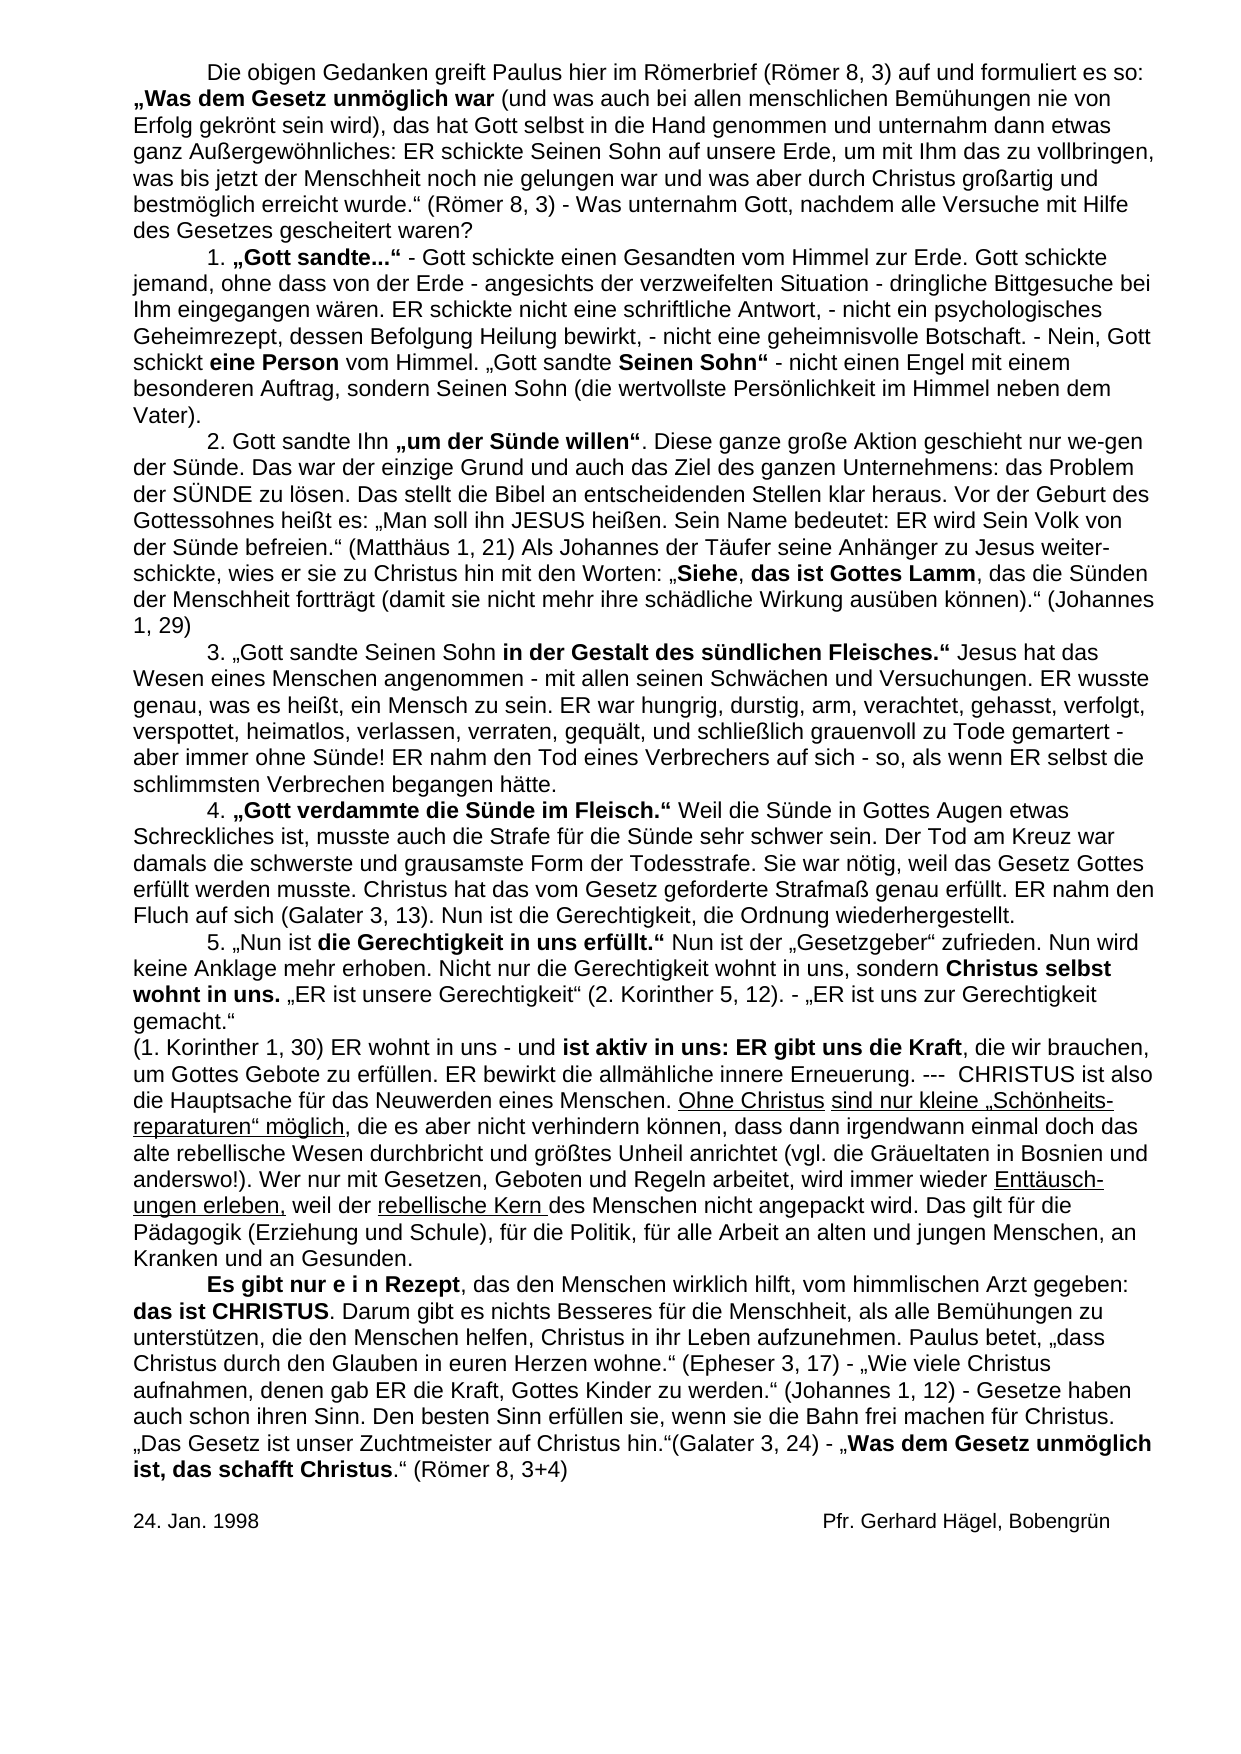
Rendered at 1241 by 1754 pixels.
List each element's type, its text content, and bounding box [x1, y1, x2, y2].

text (1. Korinther 1, 30) ER wohnt in uns - und ist aktiv in uns: ER gibt uns die Kraft, die wir brauchen, um Gottes Gebote zu erfüllen. ER bewirkt die allmähliche innere Erneuerung. --- CHRISTUS ist also die Hauptsache für das Neuwerden eines Menschen. Ohne Christus sind nur kleine „Schönheits-reparaturen“ möglich, die es aber nicht verhindern können, dass dann irgendwann einmal doch das alte rebellische Wesen durchbricht und größtes Unheil anrichtet (vgl. die Gräueltaten in Bosnien und anderswo!). Wer nur mit Gesetzen, Geboten und Regeln arbeitet, wird immer wieder Enttäusch-ungen erleben, weil der rebellische Kern des Menschen nicht angepackt wird. Das gilt für die Pädagogik (Erziehung und Schule), für die Politik, für alle Arbeit an alten und jungen Menschen, an Kranken und an Gesunden. [133, 1034, 1157, 1271]
text Es gibt nur e i n Rezept, das den Menschen wirklich hilft, vom himmlischen Arzt gegeben: das ist CHRISTUS. Darum gibt es nichts Besseres für die Menschheit, als alle Bemühungen zu unterstützen, die den Menschen helfen, Christus in ihr Leben aufzunehmen. Paulus betet, „dass Christus durch den Glauben in euren Herzen wohne.“ (Epheser 3, 17) - „Wie viele Christus aufnahmen, denen gab ER die Kraft, Gottes Kinder zu werden.“ (Johannes 1, 12) - Gesetze haben auch schon ihren Sinn. Den besten Sinn erfüllen sie, wenn sie die Bahn frei machen für Christus. „Das Gesetz ist unser Zuchtmeister auf Christus hin.“(Galater 3, 24) - „Was dem Gesetz unmöglich ist, das schafft Christus.“ (Römer 8, 3+4) [74, 1271, 1157, 1482]
text 3. „Gott sandte Seinen Sohn in der Gestalt des sündlichen Fleisches.“ Jesus hat das Wesen eines Menschen angenommen - mit allen seinen Schwächen und Versuchungen. ER wusste genau, was es heißt, ein Mensch zu sein. ER war hungrig, durstig, arm, verachtet, gehasst, verfolgt, verspottet, heimatlos, verlassen, verraten, gequält, und schließlich grauenvoll zu Tode gemartert - aber immer ohne Sünde! ER nahm den Tod eines Verbrechers auf sich - so, als wenn ER selbst die schlimmsten Verbrechen begangen hätte. [133, 639, 1157, 797]
text 24. Jan. 1998 Pfr. Gerhard Hägel, Bobengrün [133, 1508, 1157, 1532]
text 2. Gott sandte Ihn „um der Sünde willen“. Diese ganze große Aktion geschieht nur we-gen der Sünde. Das war der einzige Grund und auch das Ziel des ganzen Unternehmens: das Problem der SÜNDE zu lösen. Das stellt die Bibel an entscheidenden Stellen klar heraus. Vor der Geburt des Gottessohnes heißt es: „Man soll ihn JESUS heißen. Sein Name bedeutet: ER wird Sein Volk von der Sünde befreien.“ (Matthäus 1, 21) Als Johannes der Täufer seine Anhänger zu Jesus weiter-schickte, wies er sie zu Christus hin mit den Worten: „Siehe, das ist Gottes Lamm, das die Sünden der Menschheit fortträgt (damit sie nicht mehr ihre schädliche Wirkung ausüben können).“ (Johannes 1, 29) [133, 428, 1157, 639]
text 1. „Gott sandte...“ - Gott schickte einen Gesandten vom Himmel zur Erde. Gott schickte jemand, ohne dass von der Erde - angesichts der verzweifelten Situation - dringliche Bittgesuche bei Ihm eingegangen wären. ER schickte nicht eine schriftliche Antwort, - nicht ein psychologisches Geheimrezept, dessen Befolgung Heilung bewirkt, - nicht eine geheimnisvolle Botschaft. - Nein, Gott schickt eine Person vom Himmel. „Gott sandte Seinen Sohn“ - nicht einen Engel mit einem besonderen Auftrag, sondern Seinen Sohn (die wertvollste Persönlichkeit im Himmel neben dem Vater). [133, 243, 1157, 428]
text 5. „Nun ist die Gerechtigkeit in uns erfüllt.“ Nun ist der „Gesetzgeber“ zufrieden. Nun wird keine Anklage mehr erhoben. Nicht nur die Gerechtigkeit wohnt in uns, sondern Christus selbst wohnt in uns. „ER ist unsere Gerechtigkeit“ (2. Korinther 5, 12). - „ER ist uns zur Gerechtigkeit gemacht.“ [133, 929, 1157, 1034]
text Die obigen Gedanken greift Paulus hier im Römerbrief (Römer 8, 3) auf und formuliert es so: „Was dem Gesetz unmöglich war (und was auch bei allen menschlichen Bemühungen nie von Erfolg gekrönt sein wird), das hat Gott selbst in die Hand genommen und unternahm dann etwas ganz Außergewöhnliches: ER schickte Seinen Sohn auf unsere Erde, um mit Ihm das zu vollbringen, was bis jetzt der Menschheit noch nie gelungen war und was aber durch Christus großartig und bestmöglich erreicht wurde.“ (Römer 8, 3) - Was unternahm Gott, nachdem alle Versuche mit Hilfe des Gesetzes gescheitert waren? [133, 59, 1157, 243]
text 4. „Gott verdammte die Sünde im Fleisch.“ Weil die Sünde in Gottes Augen etwas Schreckliches ist, musste auch die Strafe für die Sünde sehr schwer sein. Der Tod am Kreuz war damals die schwerste und grausamste Form der Todesstrafe. Sie war nötig, weil das Gesetz Gottes erfüllt werden musste. Christus hat das vom Gesetz geforderte Strafmaß genau erfüllt. ER nahm den Fluch auf sich (Galater 3, 13). Nun ist die Gerechtigkeit, die Ordnung wiederhergestellt. [133, 797, 1157, 929]
